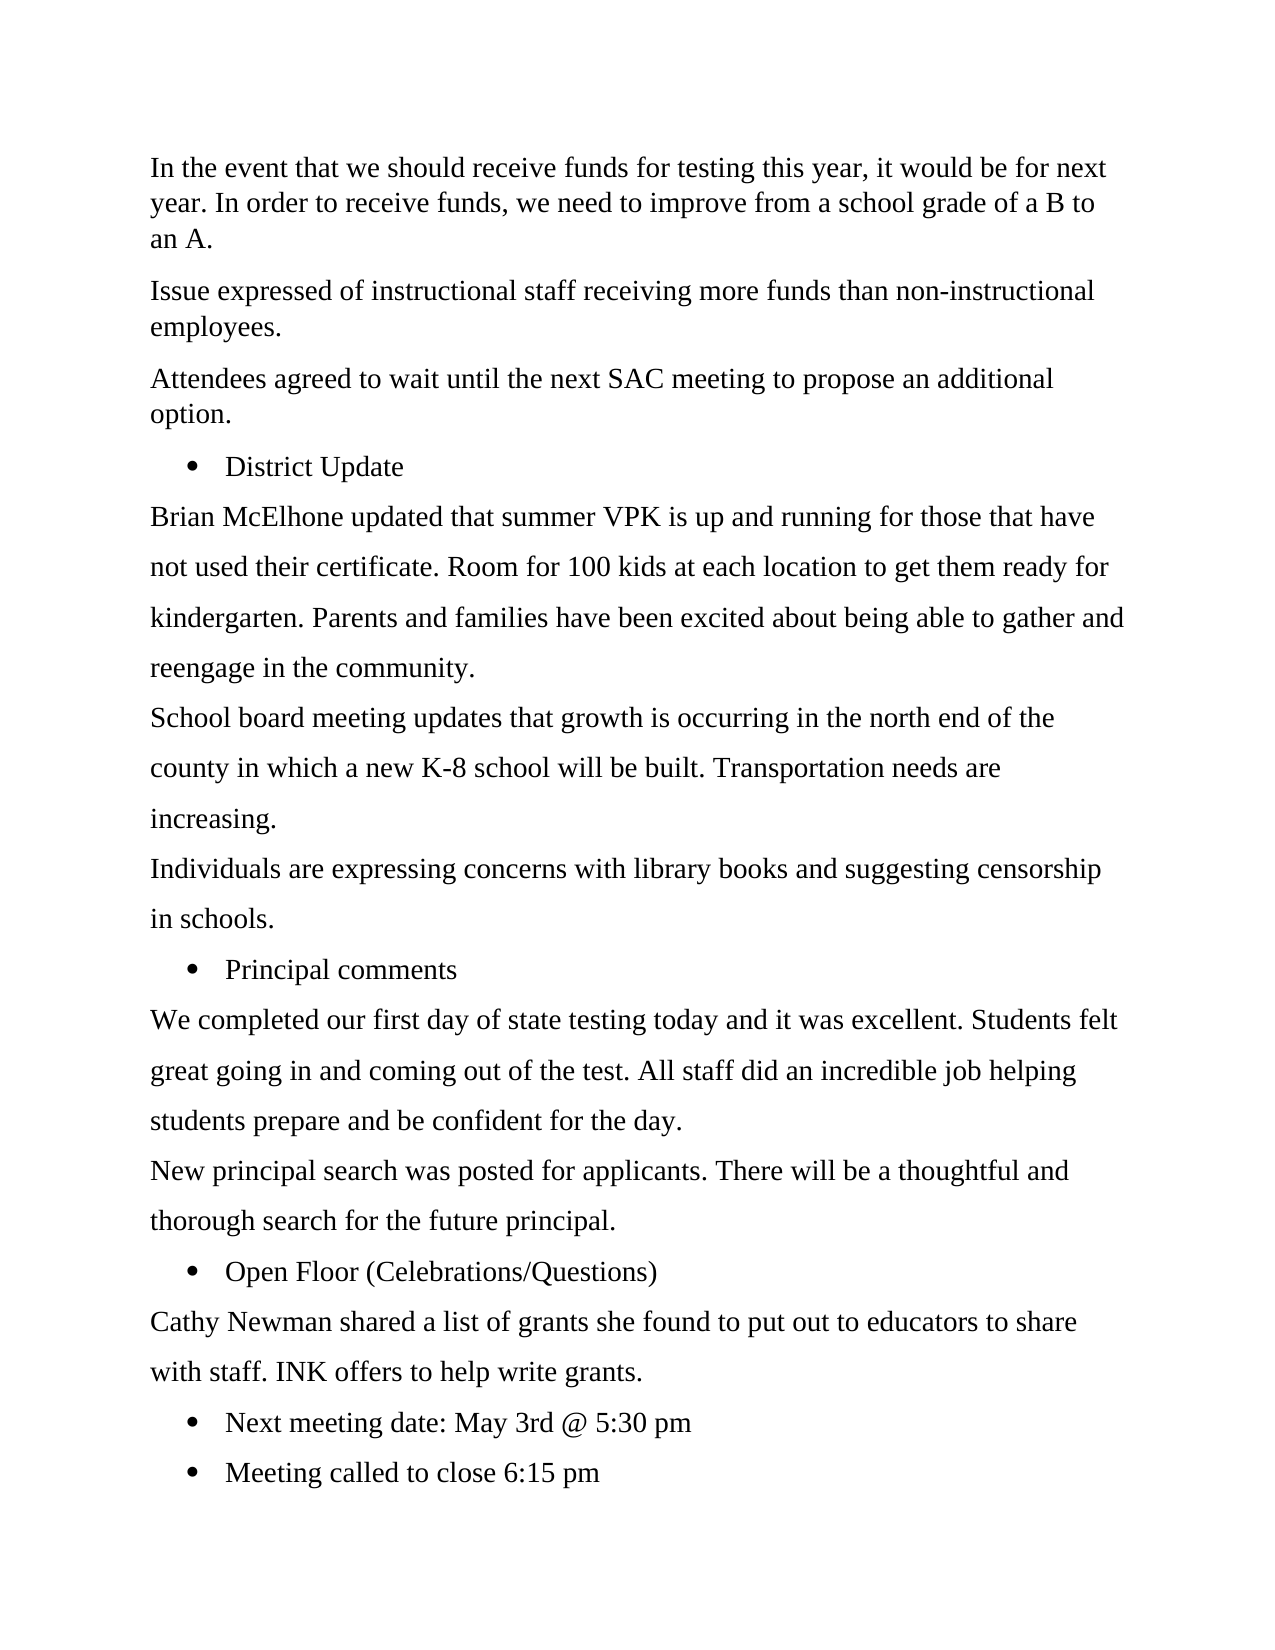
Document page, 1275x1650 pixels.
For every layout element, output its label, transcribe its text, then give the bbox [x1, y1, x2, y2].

list Open Floor (Celebrations/Questions) [187, 1254, 1125, 1287]
list Principal comments [187, 952, 1125, 986]
list Next meeting date: May 3rd @ 5:30 pm [187, 1405, 1125, 1438]
text We completed our first day of state testing today and it was excellent. Students felt great going in and coming out of the test. All staff did an incredible job helping students prepare and be confident for the day. [150, 1002, 1125, 1136]
text School board meeting updates that growth is occurring in the north end of the county in which a new K-8 school will be built. Transportation needs are increasing. [150, 700, 1125, 834]
text Brian McElhone updated that summer VPK is up and running for those that have not used their certificate. Room for 100 kids at each location to get them ready for kindergarten. Parents and families have been excited about being able to gather and reengage in the community. [150, 499, 1125, 683]
text Attendees agreed to wait until the next SAC meeting to propose an additional option. [150, 361, 1125, 430]
text In the event that we should receive funds for testing this year, it would be for next year. In order to receive funds, we need to improve from a school grade of a B to an A. [150, 150, 1125, 254]
list District Update [187, 449, 1125, 482]
text Issue expressed of instructional staff receiving more funds than non-instructional employees. [150, 273, 1125, 342]
text Individuals are expressing concerns with library books and suggesting censorship in schools. [150, 851, 1125, 935]
text New principal search was posted for applicants. There will be a thoughtful and thorough search for the future principal. [150, 1153, 1125, 1237]
text Cathy Newman shared a list of grants she found to put out to educators to share with staff. INK offers to help write grants. [150, 1304, 1125, 1388]
list Meeting called to close 6:15 pm [187, 1455, 1125, 1489]
